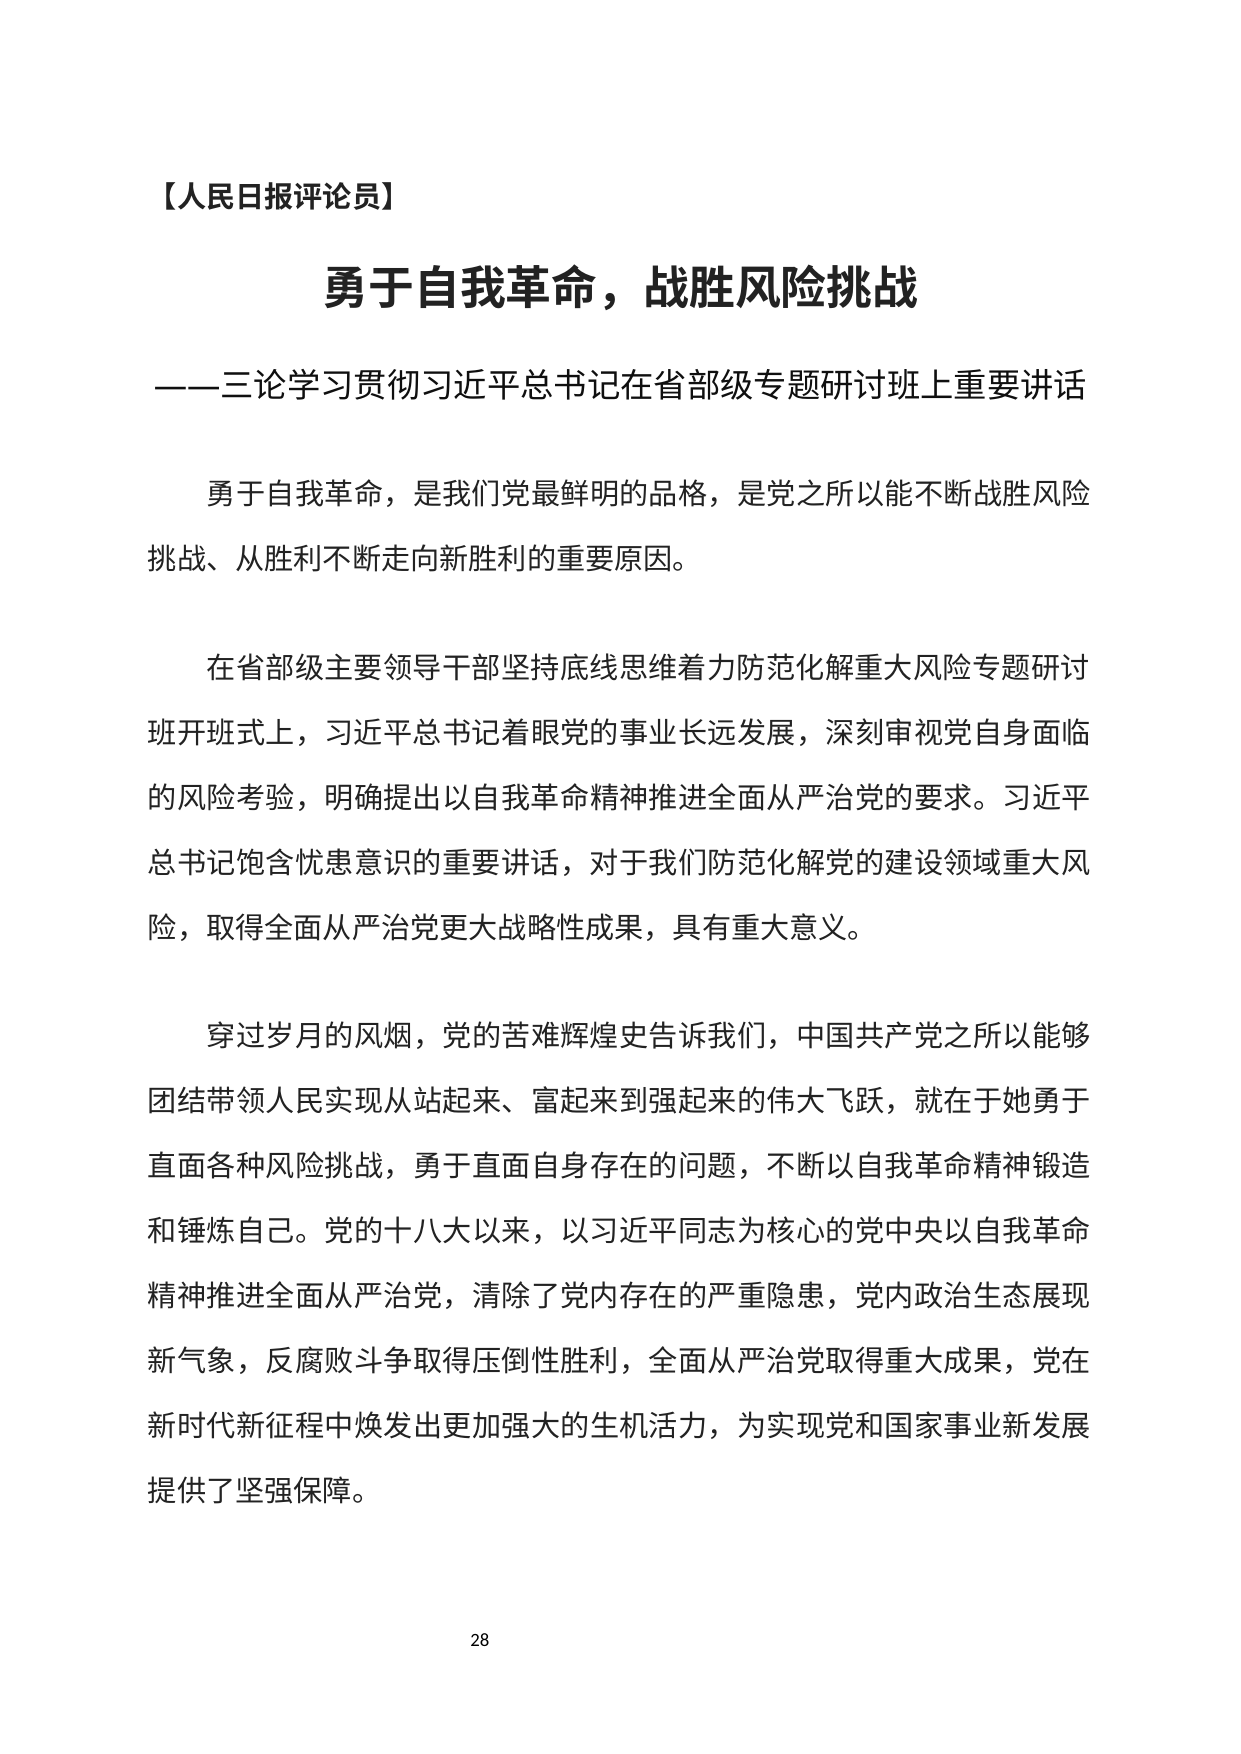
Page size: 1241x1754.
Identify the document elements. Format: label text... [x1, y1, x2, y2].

subtitle ——三论学习贯彻习近平总书记在省部级专题研讨班上重要讲话 [148, 351, 1093, 416]
text 勇于自我革命，是我们党最鲜明的品格，是党之所以能不断战胜风险挑战、从胜利不断走向新胜利的重要原因。 [148, 459, 1093, 589]
text 在省部级主要领导干部坚持底线思维着力防范化解重大风险专题研讨班开班式上，习近平总书记着眼党的事业长远发展，深刻审视党自身面临的风险考验，明确提出以自我革命精神推进全面从严治党的要求。习近平总书记饱含忧患意识的重要讲话，对于我们防范化解党的建设领域重大风险，取得全面从严治党更大战略性成果，具有重大意义。 [148, 633, 1093, 958]
text 穿过岁月的风烟，党的苦难辉煌史告诉我们，中国共产党之所以能够团结带领人民实现从站起来、富起来到强起来的伟大飞跃，就在于她勇于直面各种风险挑战，勇于直面自身存在的问题，不断以自我革命精神锻造和锤炼自己。党的十八大以来，以习近平同志为核心的党中央以自我革命精神推进全面从严治党，清除了党内存在的严重隐患，党内政治生态展现新气象，反腐败斗争取得压倒性胜利，全面从严治党取得重大成果，党在新时代新征程中焕发出更加强大的生机活力，为实现党和国家事业新发展提供了坚强保障。 [148, 1002, 1093, 1522]
subtitle 勇于自我革命，战胜风险挑战 [148, 236, 1093, 333]
subtitle 【人民日报评论员】 [148, 162, 1093, 227]
